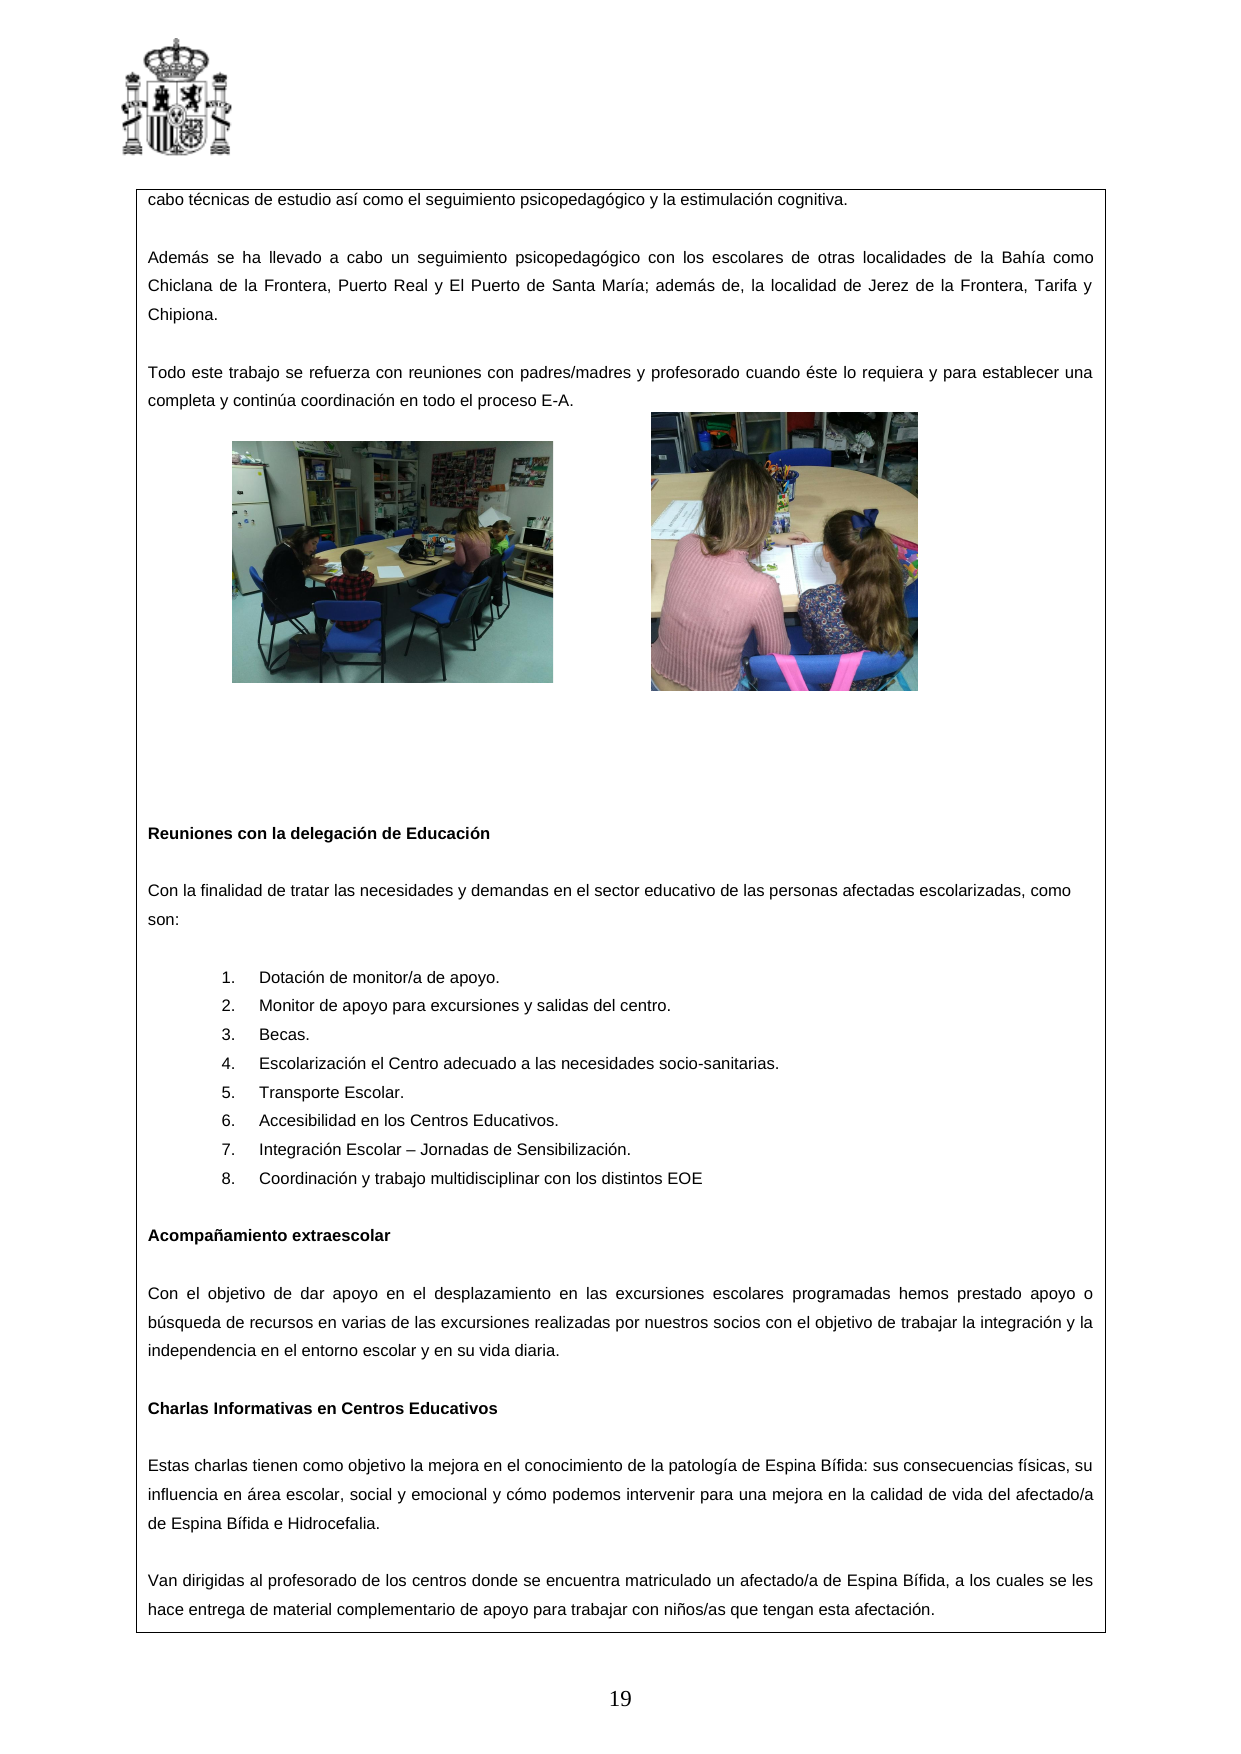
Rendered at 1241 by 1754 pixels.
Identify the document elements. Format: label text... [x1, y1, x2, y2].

picture [232, 441, 554, 683]
picture [120, 38, 233, 163]
picture [651, 412, 918, 691]
